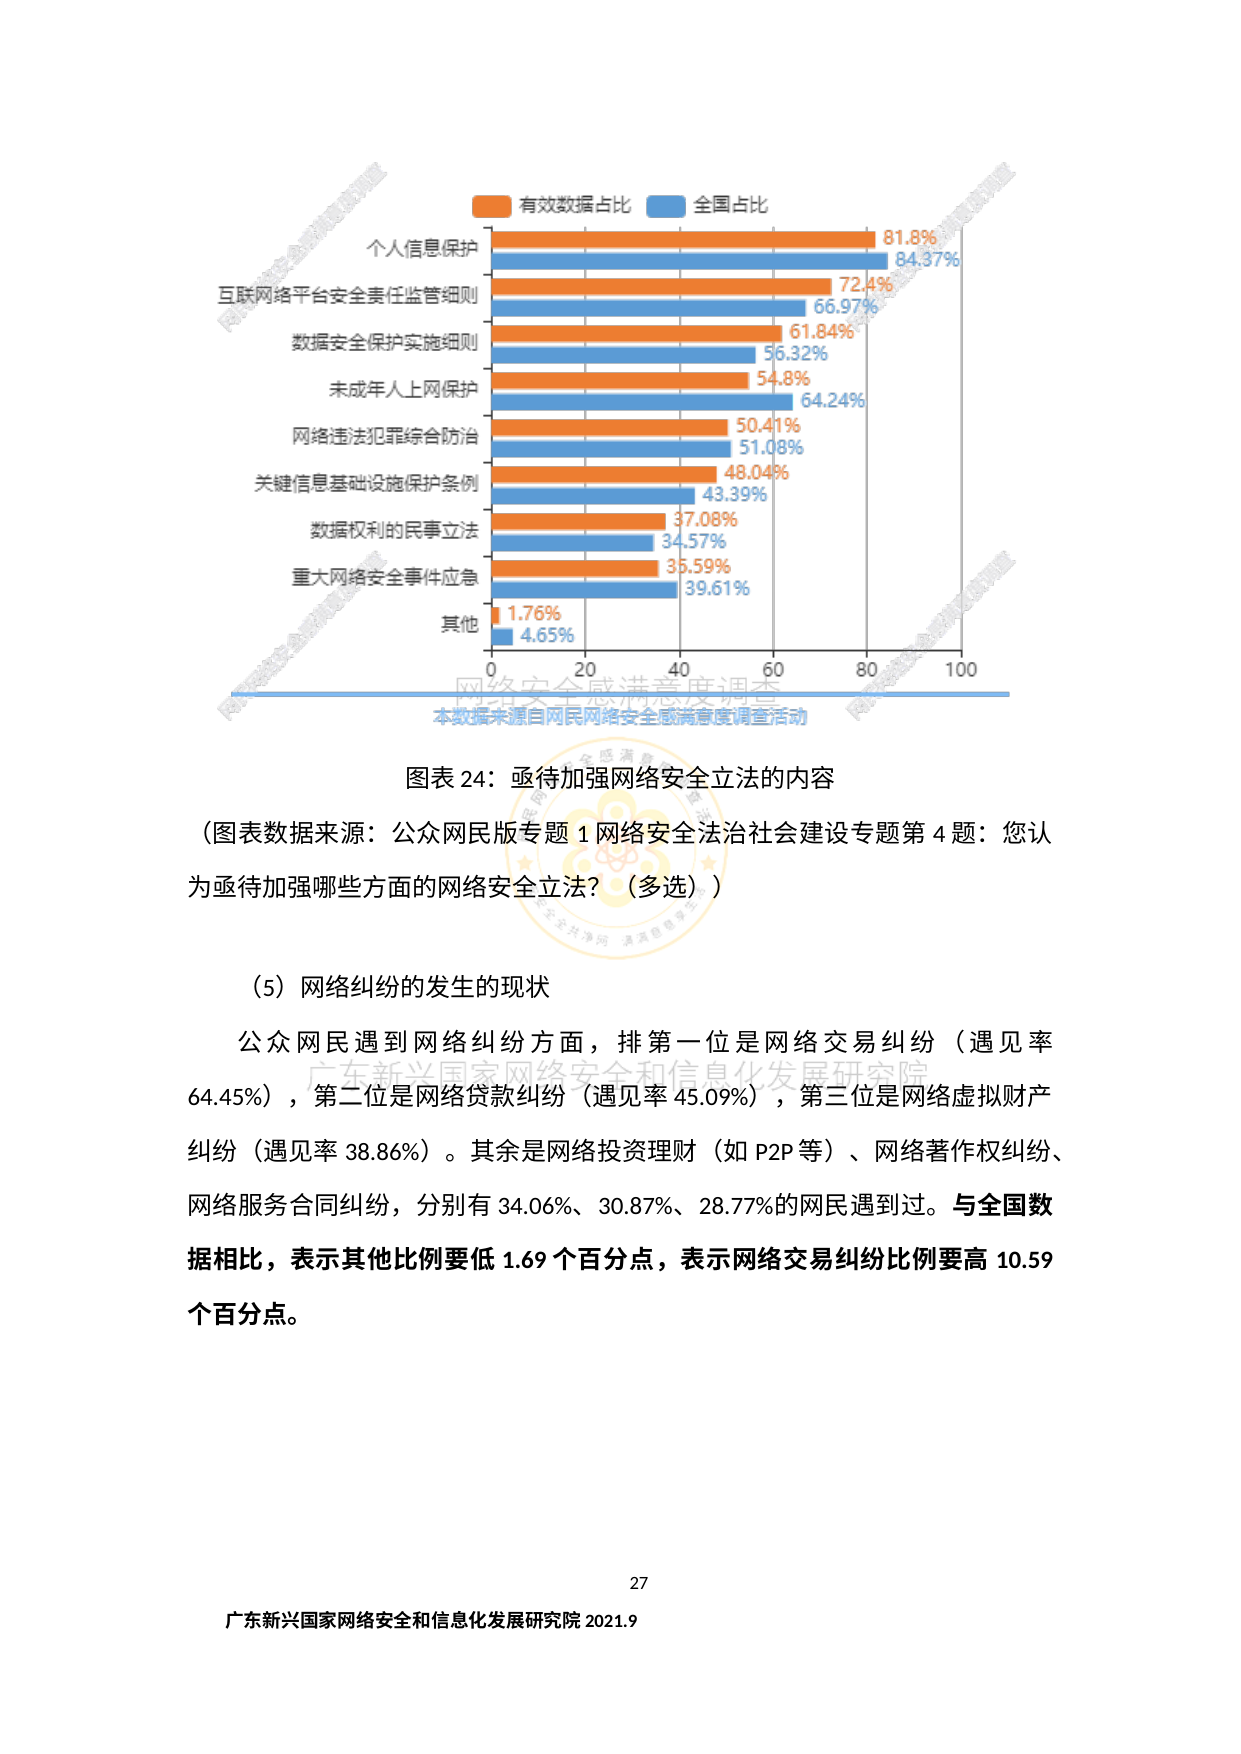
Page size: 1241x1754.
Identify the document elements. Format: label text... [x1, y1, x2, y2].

picture [202, 150, 1039, 744]
text （5）网络纠纷的发生的现状 [187, 968, 1053, 1004]
text 图表24：亟待加强网络安全立法的内容 [187, 759, 1053, 795]
text 公众网民遇到网络纠纷方面，排第一位是网络交易纠纷（遇见率64.45%），第二位是网络贷款纠纷（遇见率45.09%），第三位是网络虚拟财产纠纷（遇见率38.86%）。其余是网络投资理财（如P2P等）、网络著作权纠纷、网络服务合同纠纷，分别有34.06%、30.87%、28.77%的网民遇到过。与全国数据相比，表示其他比例要低1.69个百分点，表示网络交易纠纷比例要高10.59个百分点。 [187, 1022, 1053, 1330]
text （图表数据来源：公众网民版专题1网络安全法治社会建设专题第4题：您认为亟待加强哪些方面的网络安全立法？（多选）） [187, 813, 1053, 904]
